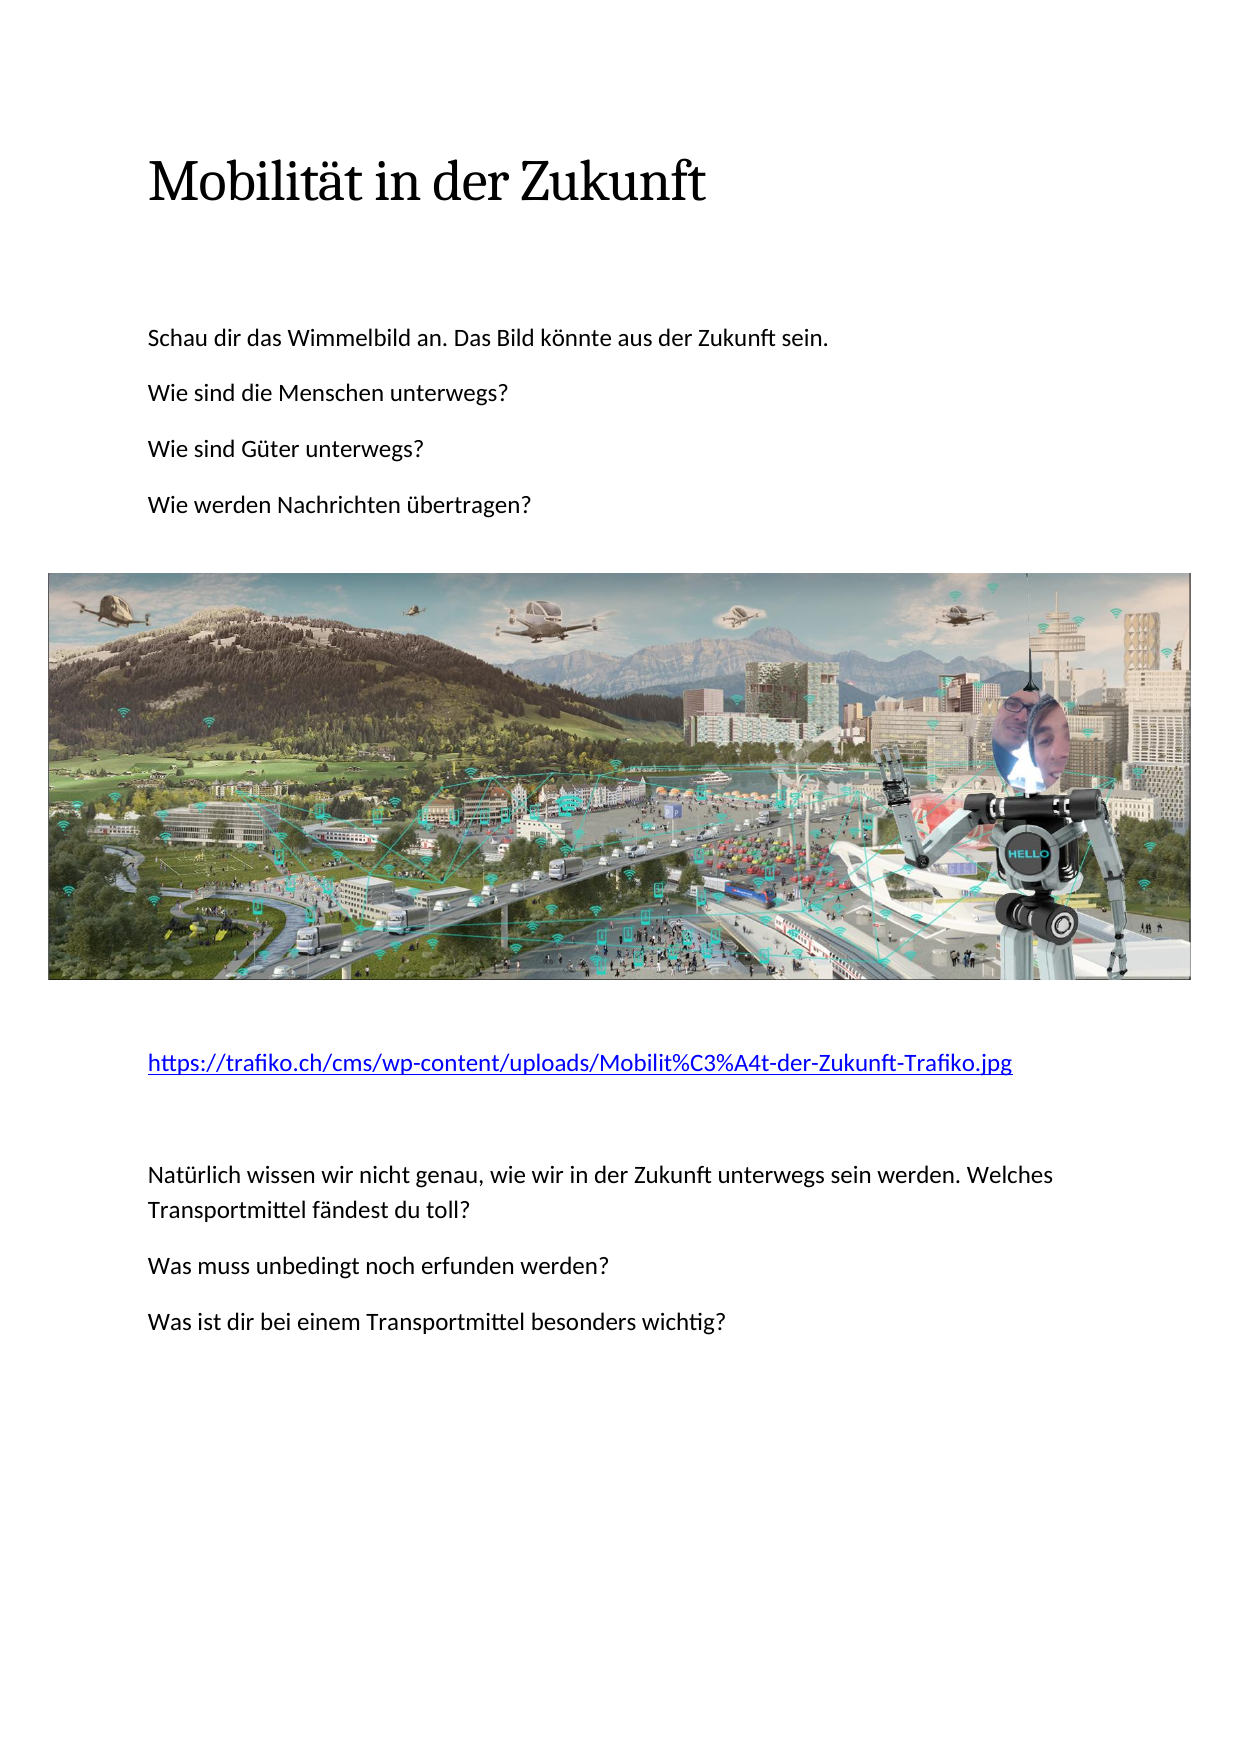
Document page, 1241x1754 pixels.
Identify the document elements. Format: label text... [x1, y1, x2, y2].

picture [48, 573, 1191, 980]
text Wie werden Nachrichten übertragen? [148, 489, 1093, 520]
text Natürlich wissen wir nicht genau, wie wir in der Zukunft unterwegs sein werden. Welches Transportmittel fändest du toll? [148, 1159, 1093, 1225]
text Schau dir das Wimmelbild an. Das Bild könnte aus der Zukunft sein. [148, 322, 1093, 352]
text Was muss unbedingt noch erfunden werden? [148, 1250, 1093, 1281]
text Wie sind Güter unterwegs? [148, 433, 1093, 464]
text Was ist dir bei einem Transportmittel besonders wichtig? [148, 1306, 1093, 1336]
text https://trafiko.ch/cms/wp-content/uploads/Mobilit%C3%A4t-der-Zukunft-Trafiko.jpg [148, 1047, 1093, 1078]
title Mobilität in der Zukunft [148, 148, 1093, 215]
text Wie sind die Menschen unterwegs? [148, 377, 1093, 408]
